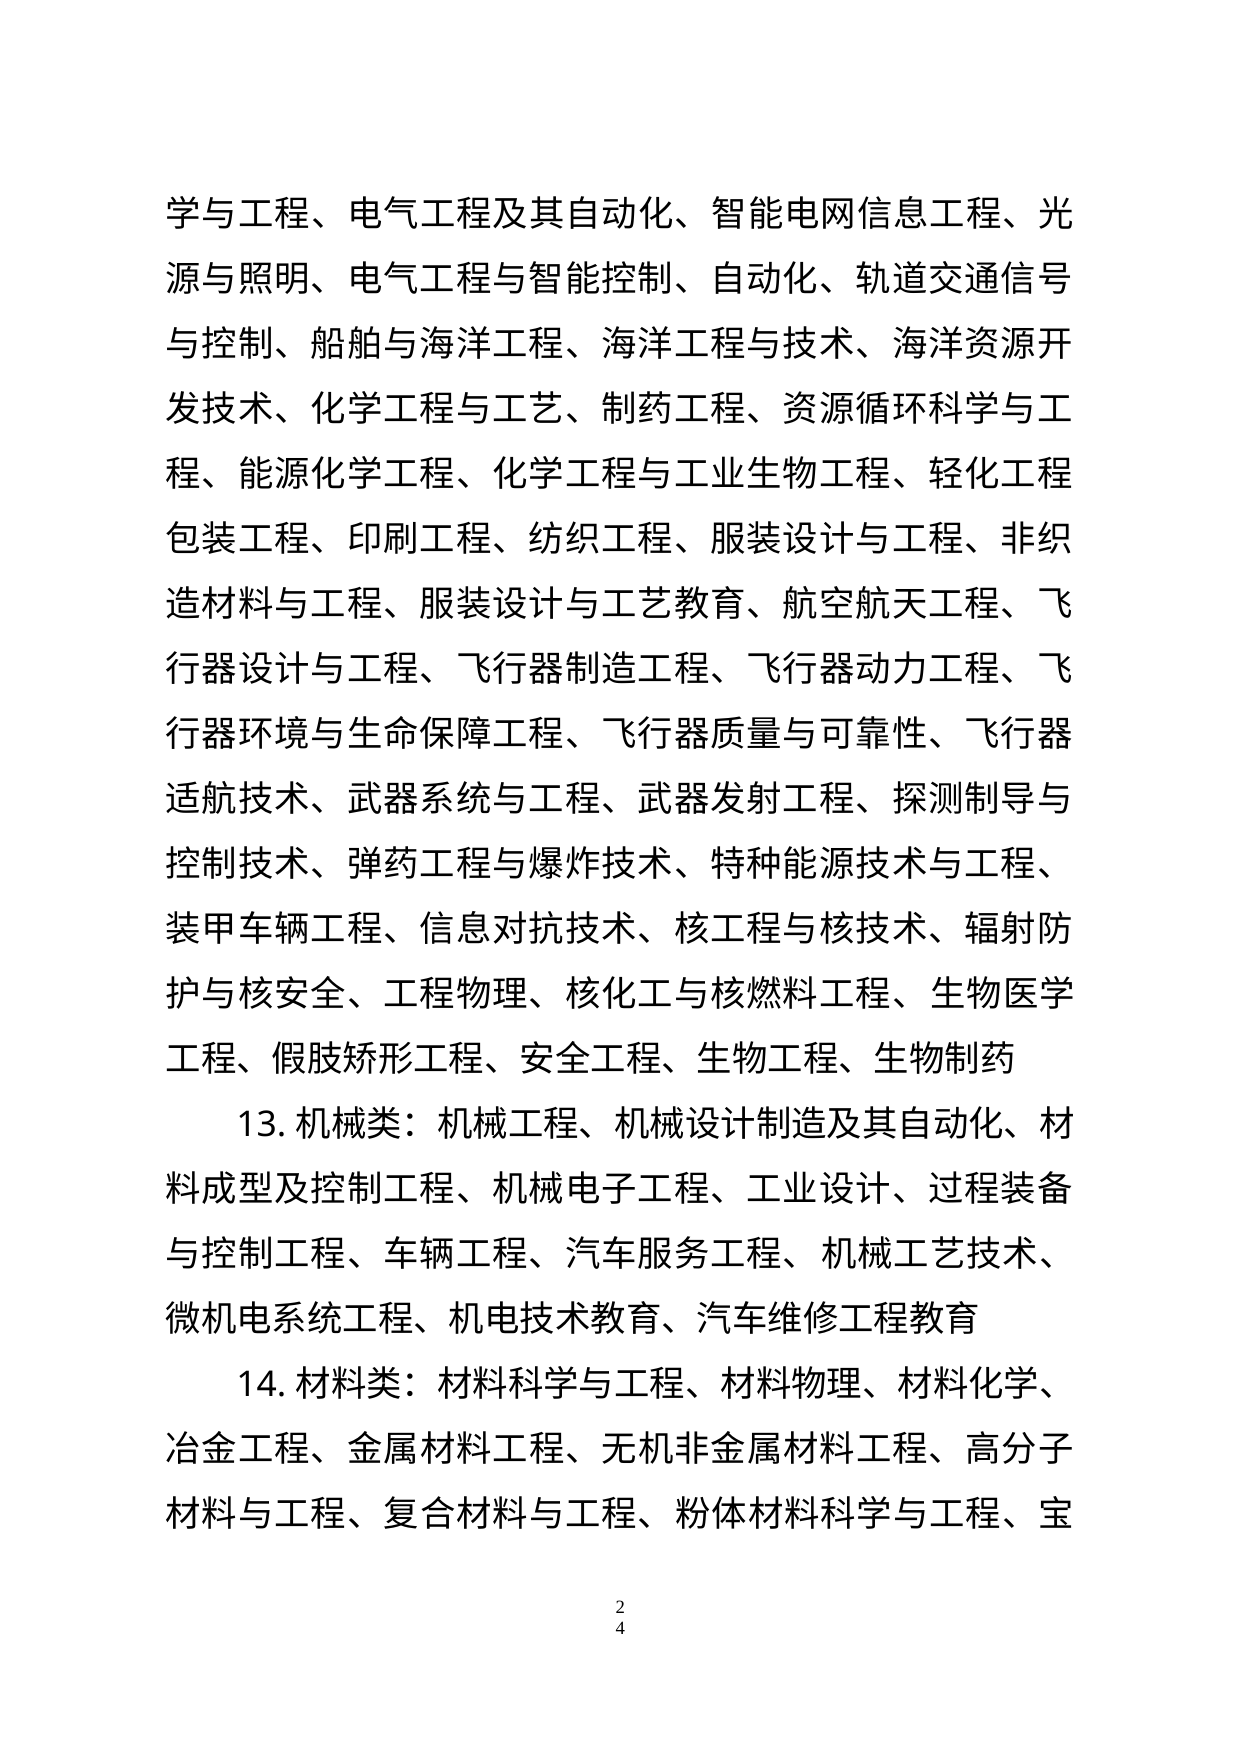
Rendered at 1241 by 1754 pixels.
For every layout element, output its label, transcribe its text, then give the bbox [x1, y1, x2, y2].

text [165, 178, 1075, 1088]
text 13. 机械类：机械工程、机械设计制造及其自动化、材料成型及控制工程、机械电子工程、工业设计、过程装备与控制工程、车辆工程、汽车服务工程、机械工艺技术、微机电系统工程、机电技术教育、汽车维修工程教育 [165, 1088, 1075, 1348]
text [165, 1348, 1075, 1543]
